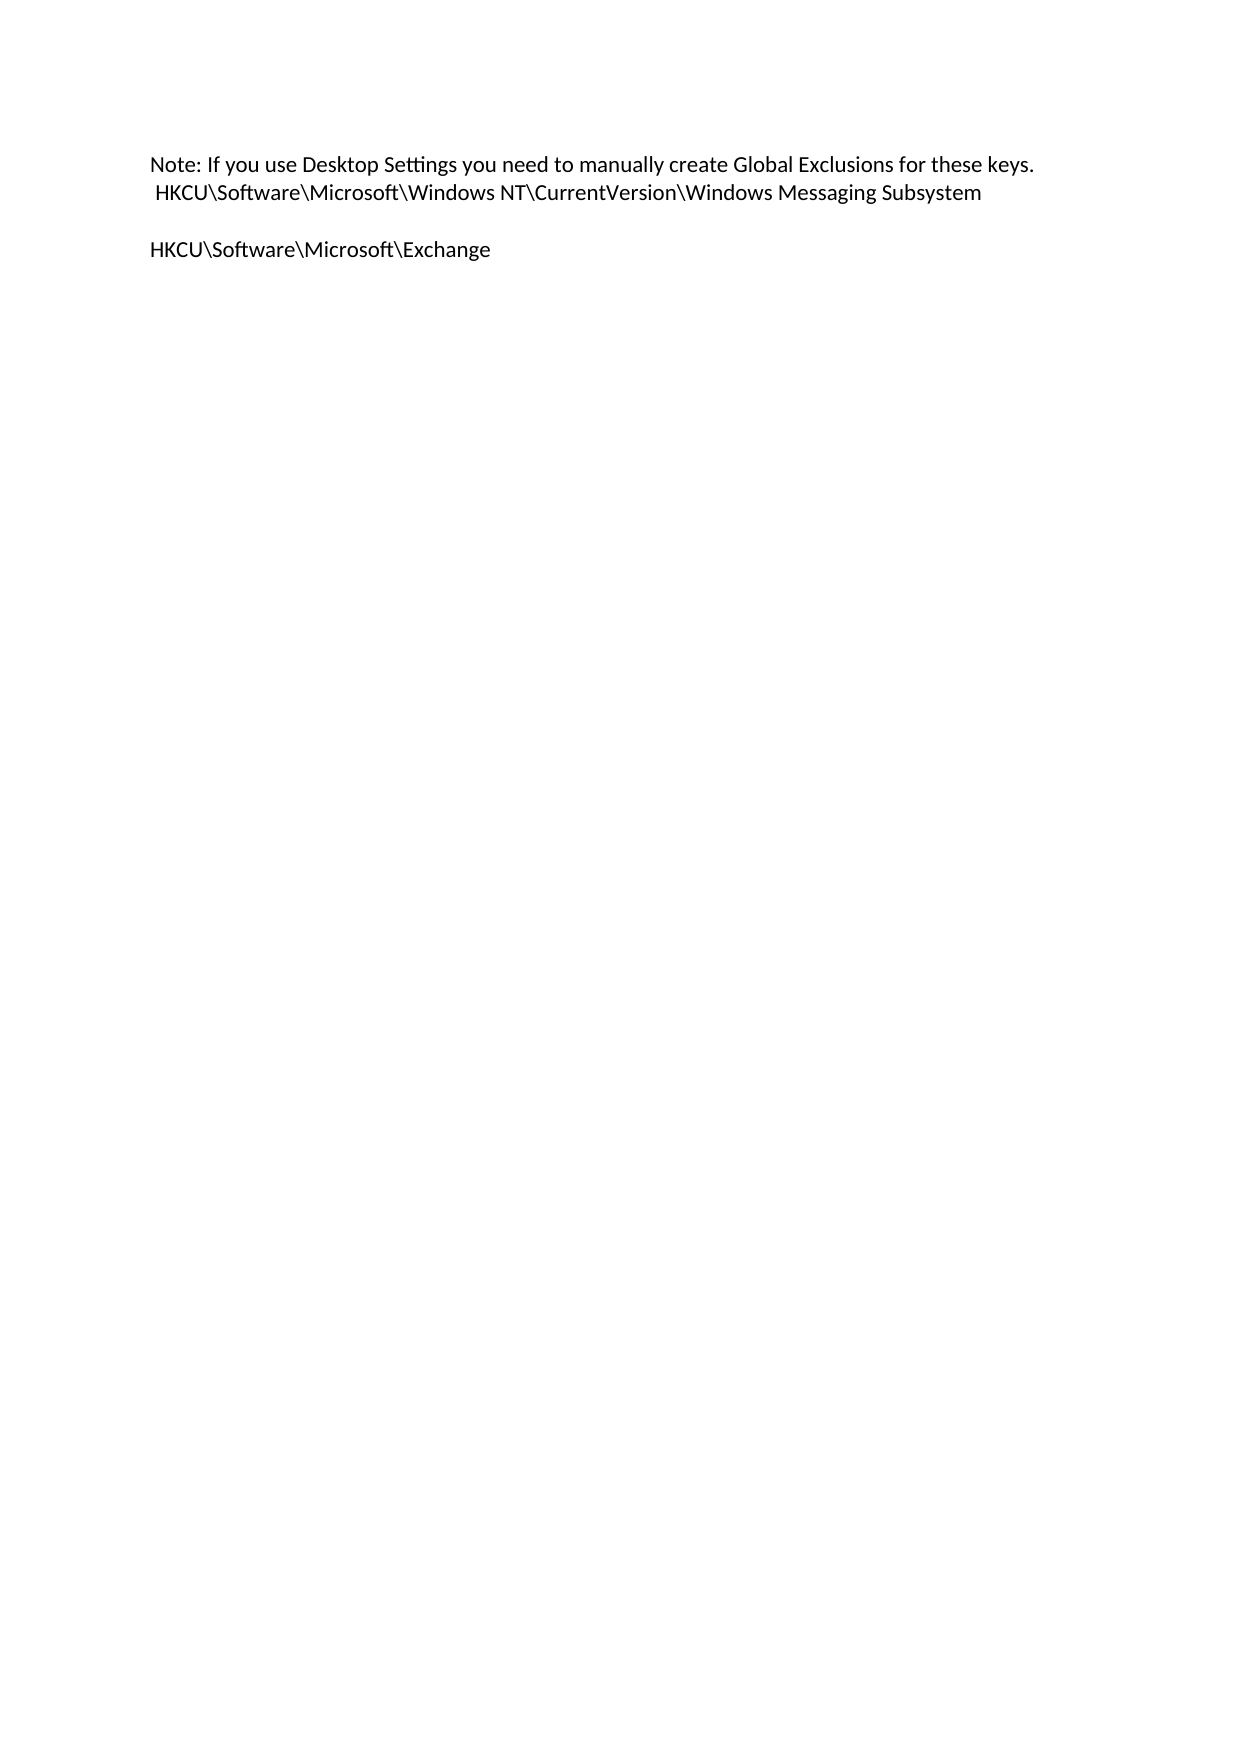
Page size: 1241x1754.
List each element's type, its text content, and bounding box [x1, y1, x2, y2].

text HKCU\Software\Microsoft\Exchange [150, 235, 1090, 263]
text Note: If you use Desktop Settings you need to manually create Global Exclusions for these keys. [150, 150, 1090, 178]
text HKCU\Software\Microsoft\Windows NT\CurrentVersion\Windows Messaging Subsystem [150, 178, 1090, 206]
